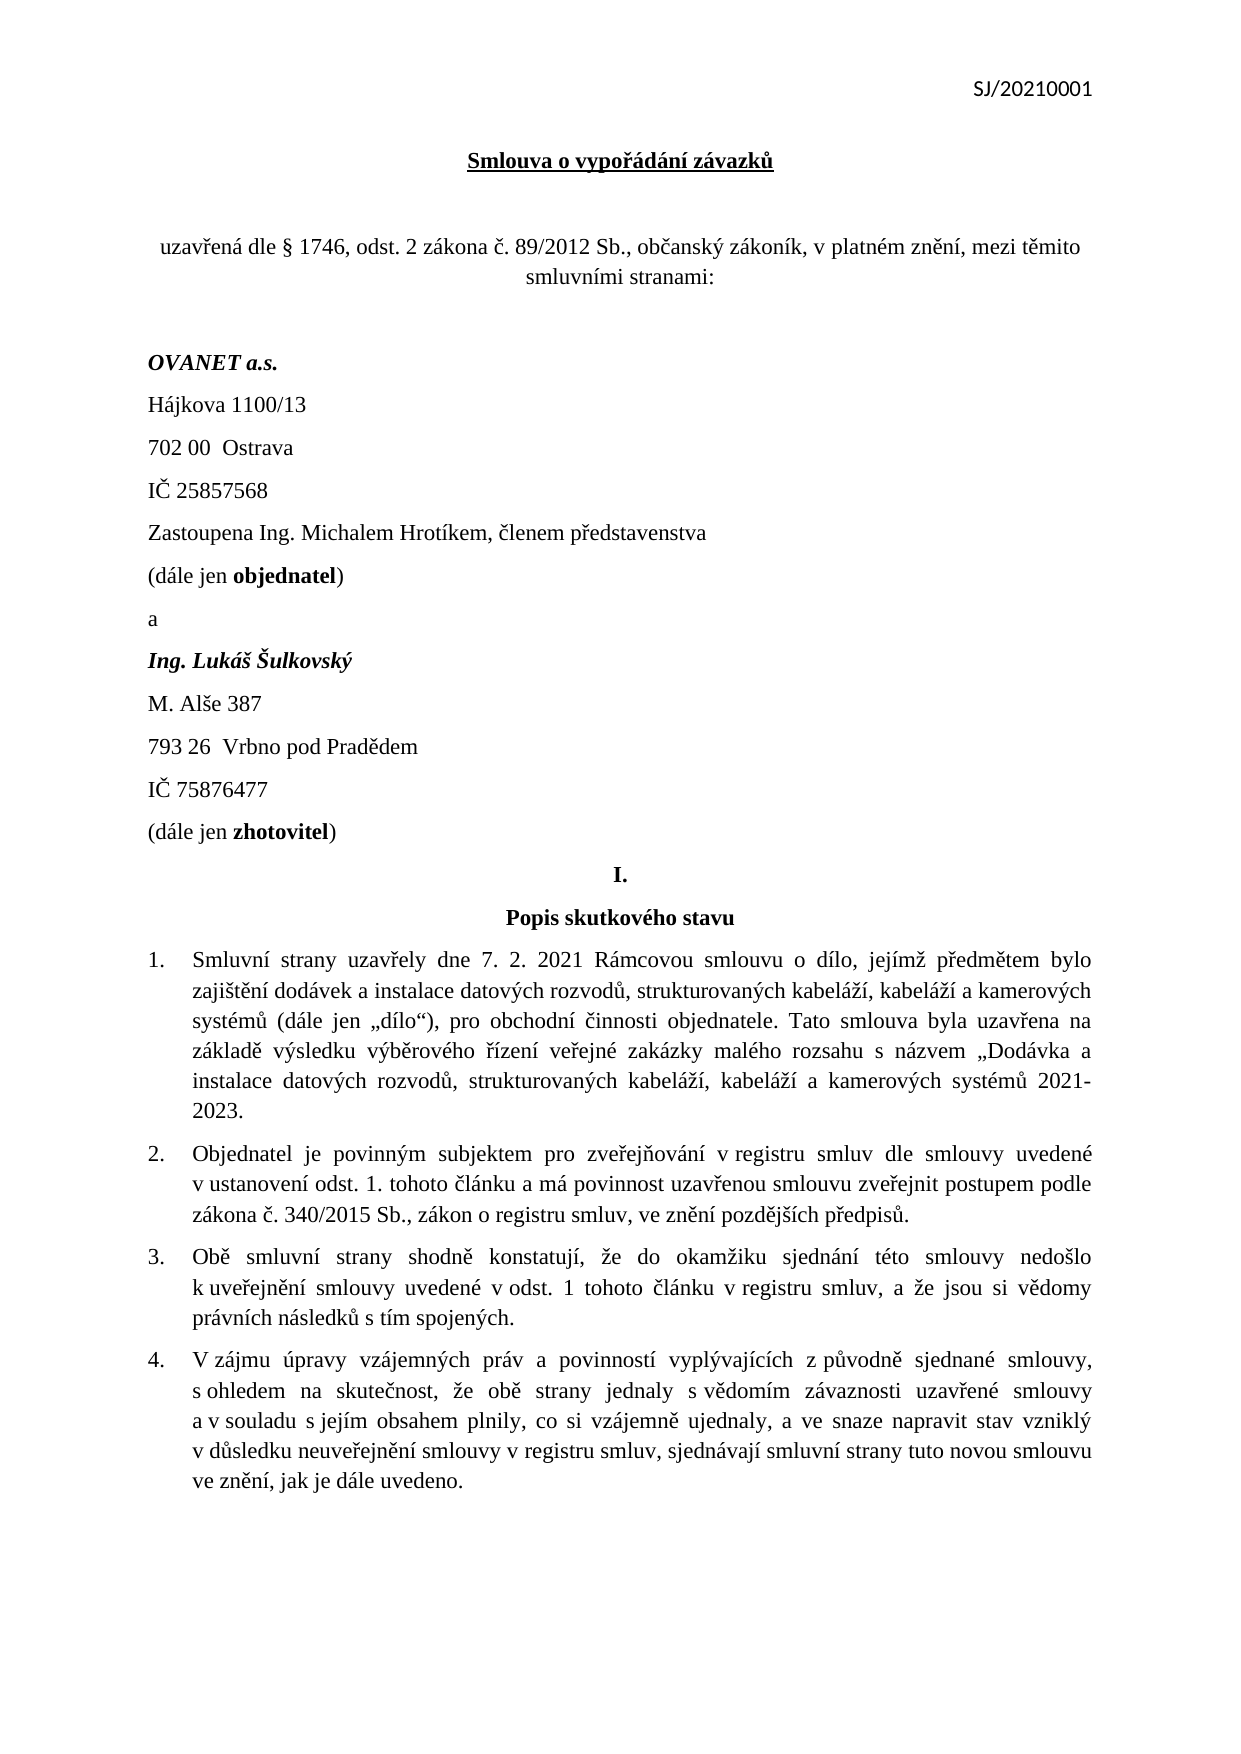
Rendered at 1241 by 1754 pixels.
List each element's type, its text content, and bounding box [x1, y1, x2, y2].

list Obě smluvní strany shodně konstatují, že do okamžiku sjednání této smlouvy nedošlo k uveřejnění smlouvy uvedené v odst. 1 tohoto článku v registru smluv, a že jsou si vědomy právních následků s tím spojených. [148, 1243, 1093, 1330]
list (dále jen objednatel) [148, 562, 1093, 588]
text I. [148, 861, 1093, 887]
list Ing. Lukáš Šulkovský [148, 648, 1093, 674]
title Smlouva o vypořádání závazků [148, 148, 1093, 174]
list 702 00 Ostrava [148, 434, 1093, 460]
list a [148, 605, 1093, 631]
list Hájkova 1100/13 [148, 391, 1093, 418]
list 793 26 Vrbno pod Pradědem [148, 733, 1093, 759]
text Popis skutkového stavu [148, 904, 1093, 930]
list OVANET a.s. [148, 349, 1093, 375]
list M. Alše 387 [148, 690, 1093, 717]
list (dále jen zhotovitel) [148, 818, 1093, 845]
list IČ 75876477 [148, 776, 1093, 802]
list Zastoupena Ing. Michalem Hrotíkem, členem představenstva [148, 519, 1093, 546]
text uzavřená dle § 1746, odst. 2 zákona č. 89/2012 Sb., občanský zákoník, v platném znění, mezi těmito smluvními stranami: [148, 233, 1093, 289]
list IČ 25857568 [148, 477, 1093, 503]
list Objednatel je povinným subjektem pro zveřejňování v registru smluv dle smlouvy uvedené v ustanovení odst. 1. tohoto článku a má povinnost uzavřenou smlouvu zveřejnit postupem podle zákona č. 340/2015 Sb., zákon o registru smluv, ve znění pozdějších předpisů. [148, 1140, 1093, 1227]
list V zájmu úpravy vzájemných práv a povinností vyplývajících z původně sjednané smlouvy, s ohledem na skutečnost, že obě strany jednaly s vědomím závaznosti uzavřené smlouvy a v souladu s jejím obsahem plnily, co si vzájemně ujednaly, a ve snaze napravit stav vzniklý v důsledku neuveřejnění smlouvy v registru smluv, sjednávají smluvní strany tuto novou smlouvu ve znění, jak je dále uvedeno. [148, 1347, 1093, 1494]
list Smluvní strany uzavřely dne 7. 2. 2021 Rámcovou smlouvu o dílo, jejímž předmětem bylo zajištění dodávek a instalace datových rozvodů, strukturovaných kabeláží, kabeláží a kamerových systémů (dále jen „dílo“), pro obchodní činnosti objednatele. Tato smlouva byla uzavřena na základě výsledku výběrového řízení veřejné zakázky malého rozsahu s názvem „Dodávka a instalace datových rozvodů, strukturovaných kabeláží, kabeláží a kamerových systémů 2021-2023. [148, 947, 1093, 1124]
